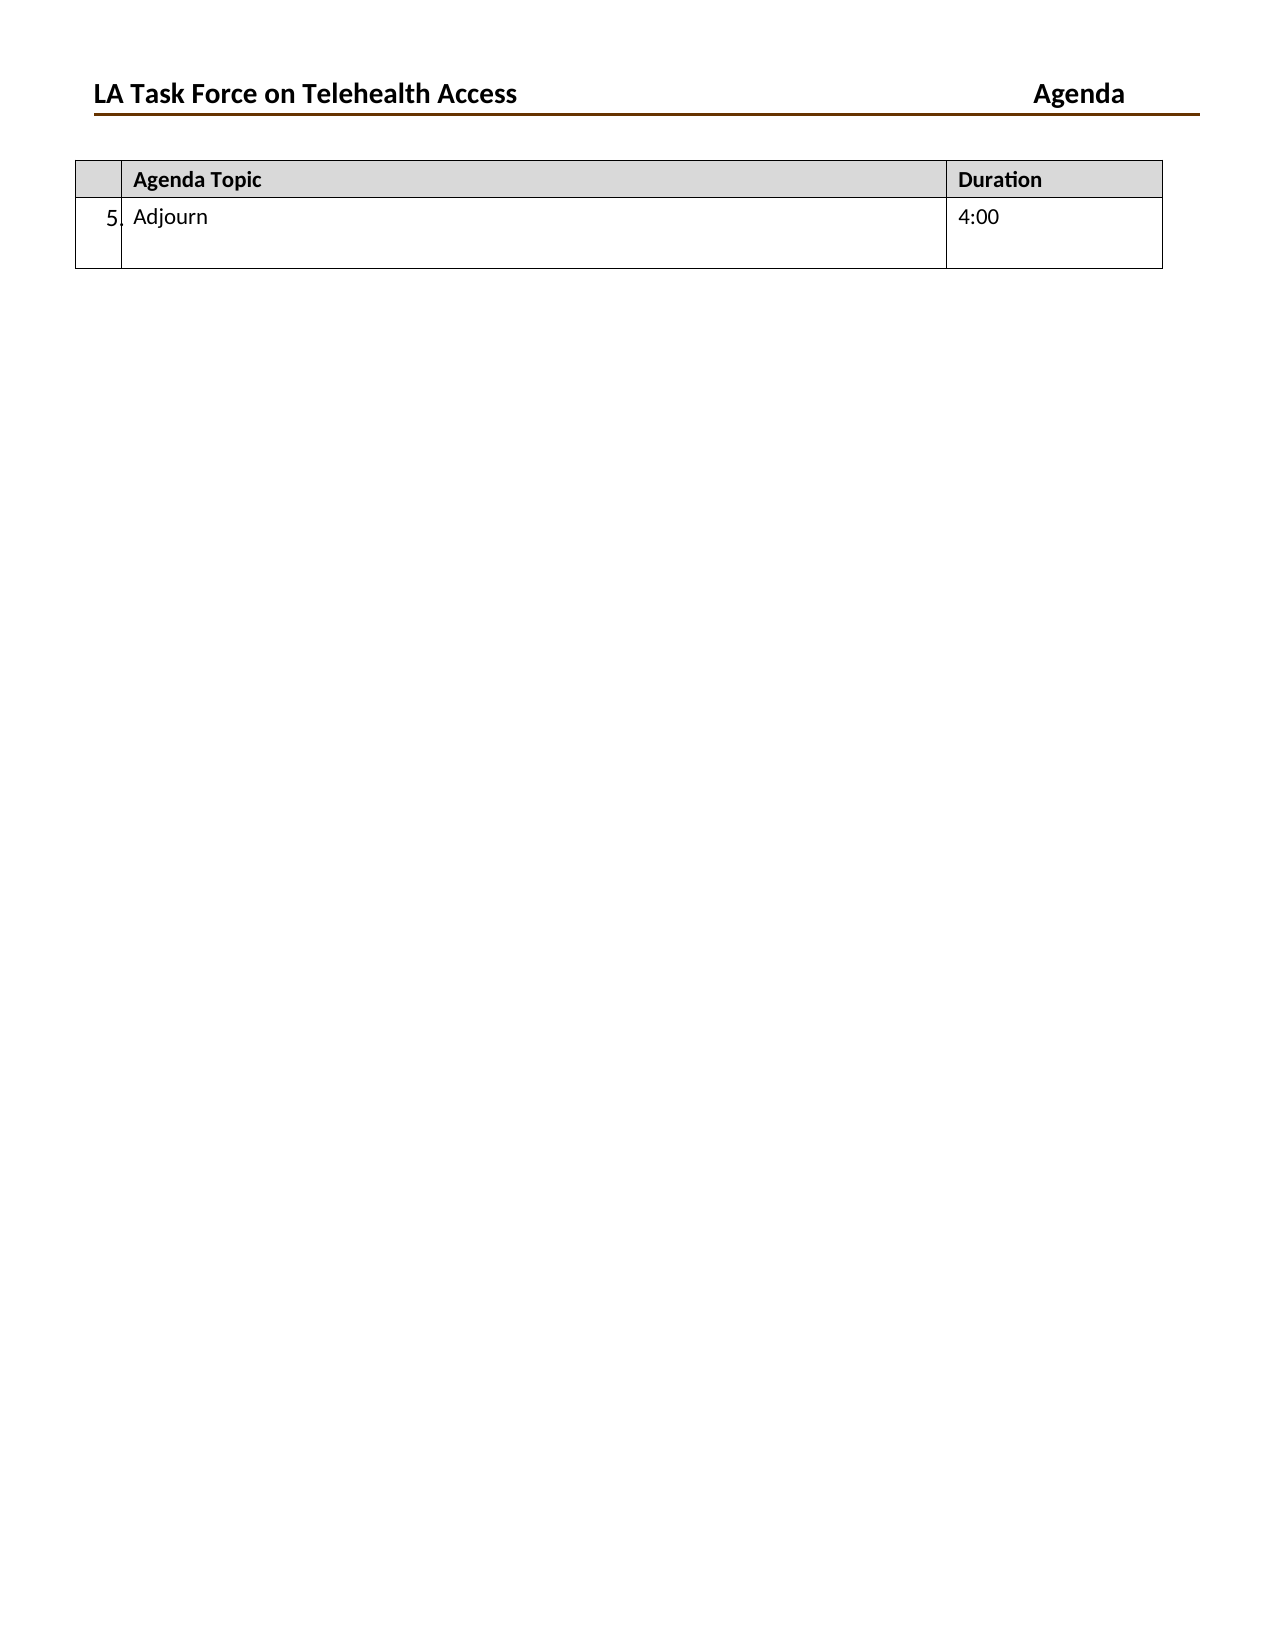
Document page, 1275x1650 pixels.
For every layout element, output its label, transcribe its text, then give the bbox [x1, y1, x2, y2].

table_header Duration [947, 161, 1162, 197]
table_cell Adjourn [122, 198, 946, 267]
table_cell [76, 198, 121, 267]
table_header Agenda Topic [122, 161, 946, 197]
table_cell 4:00 [947, 198, 1162, 267]
table_header [76, 161, 121, 197]
